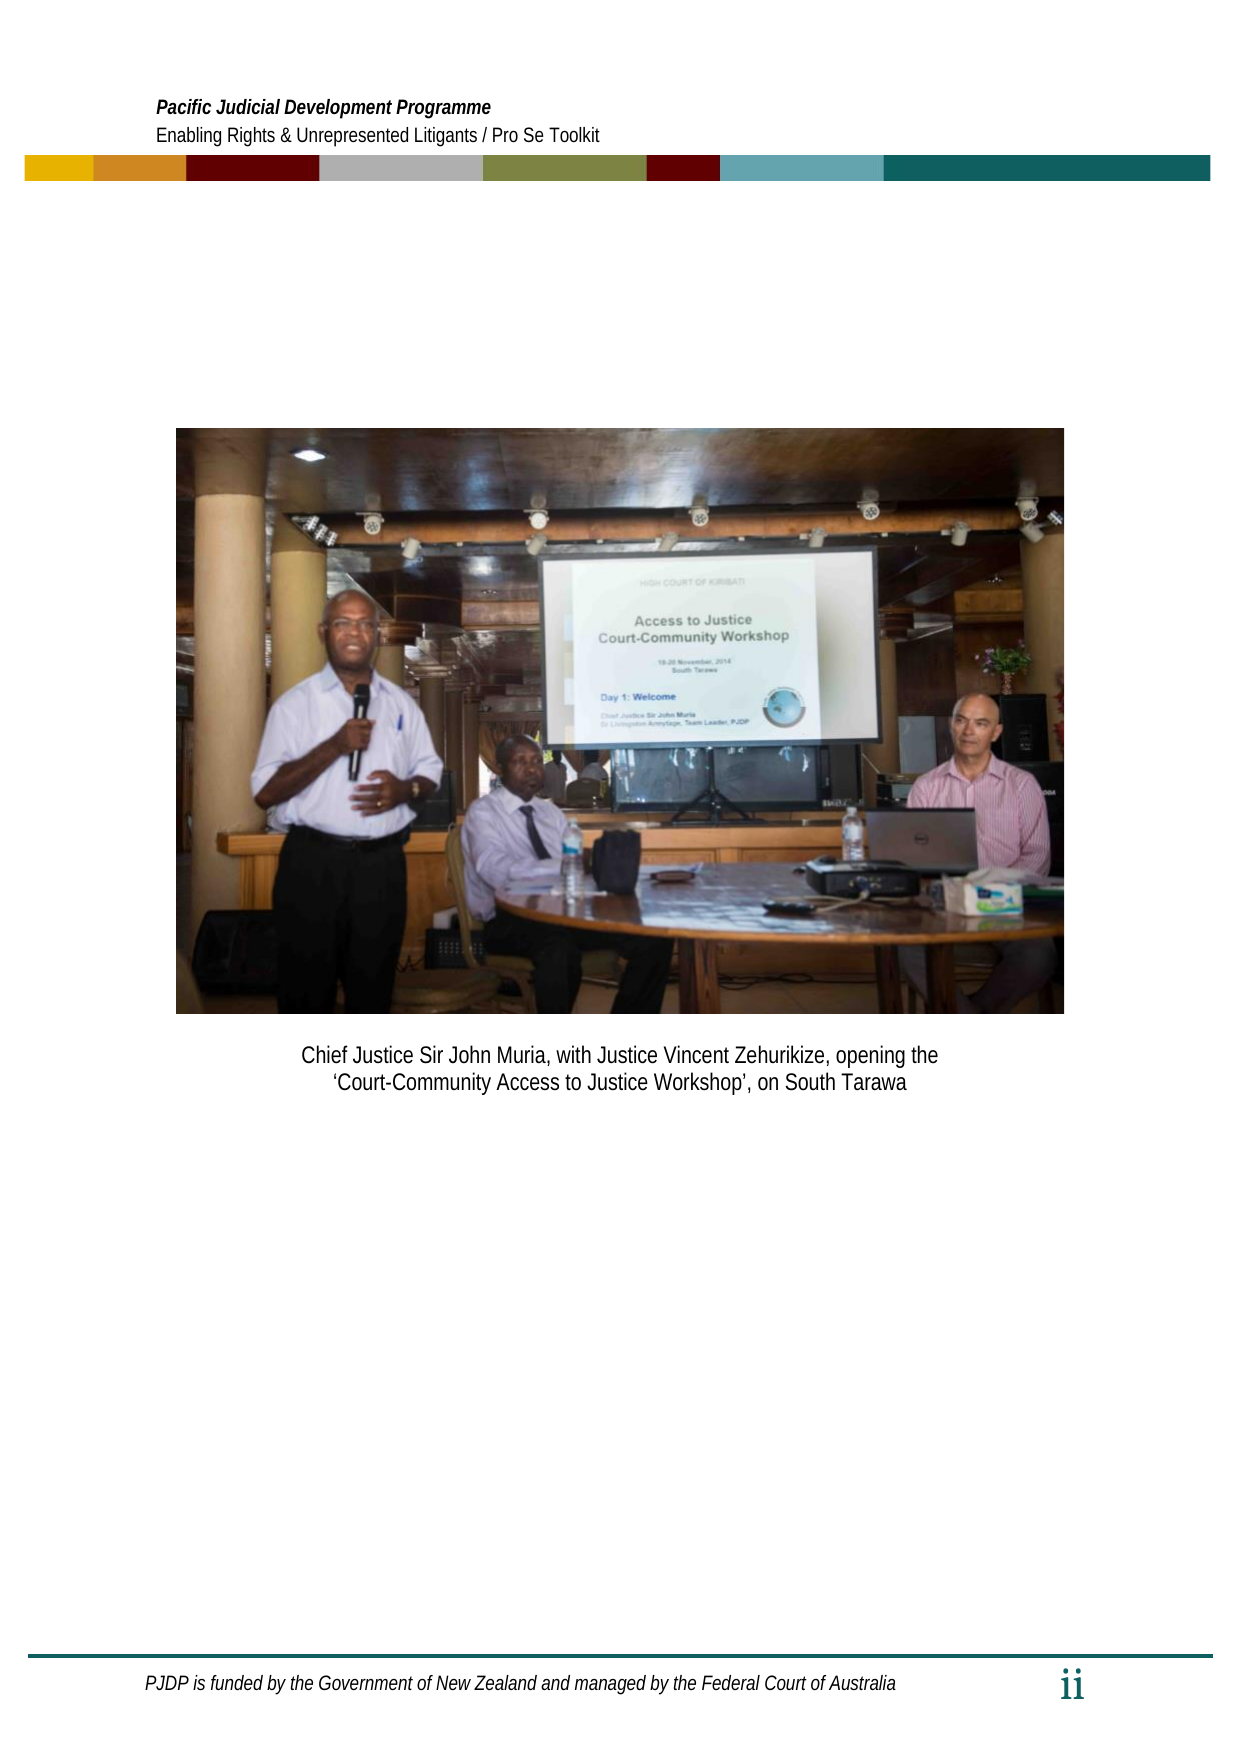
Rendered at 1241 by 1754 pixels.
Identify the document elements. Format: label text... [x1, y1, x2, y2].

text ‘Court-Community Access to Justice Workshop’, on South Tarawa [150, 1068, 1090, 1096]
picture [176, 428, 1065, 1014]
text Chief Justice Sir John Muria, with Justice Vincent Zehurikize, opening the [150, 1041, 1090, 1068]
picture [24, 155, 1211, 181]
